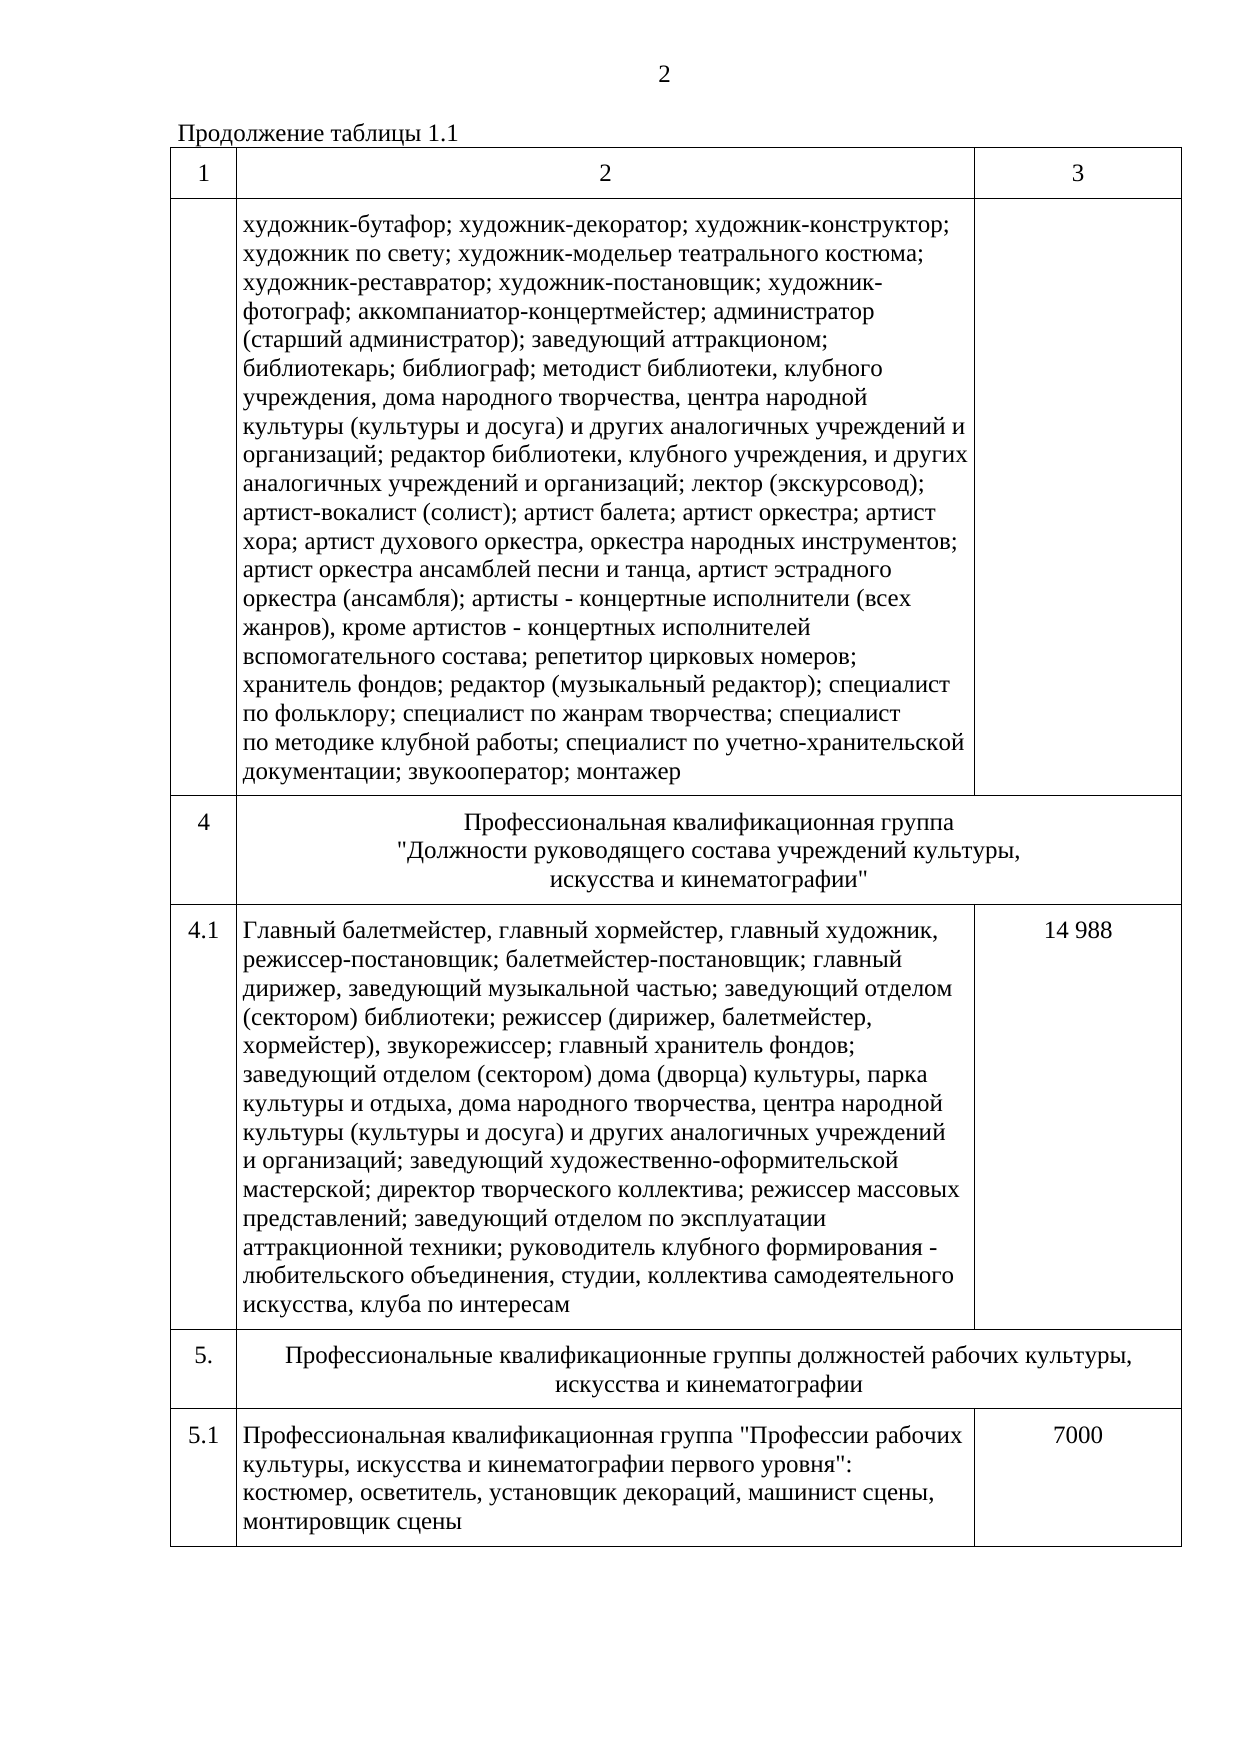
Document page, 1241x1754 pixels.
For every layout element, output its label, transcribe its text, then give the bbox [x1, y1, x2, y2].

table_cell Профессиональные квалификационные группы должностей рабочих культуры, искусства и кинематографии [237, 1330, 1181, 1408]
table_cell художник-бутафор; художник-декоратор; художник-конструктор; художник по свету; художник-модельер театрального костюма; художник-реставратор; художник-постановщик; художник-фотограф; аккомпаниатор-концертмейстер; администратор (старший администратор); заведующий аттракционом; библиотекарь; библиограф; методист библиотеки, клубного учреждения, дома народного творчества, центра народной культуры (культуры и досуга) и других аналогичных учреждений и организаций; редактор библиотеки, клубного учреждения, и других аналогичных учреждений и организаций; лектор (экскурсовод); артист-вокалист (солист); артист балета; артист оркестра; артист хора; артист духового оркестра, оркестра народных инструментов; артист оркестра ансамблей песни и танца, артист эстрадного оркестра (ансамбля); артисты - концертные исполнители (всех жанров), кроме артистов - концертных исполнителей вспомогательного состава; репетитор цирковых номеров; хранитель фондов; редактор (музыкальный редактор); специалист по фольклору; специалист по жанрам творчества; специалист по методике клубной работы; специалист по учетно-хранительской документации; звукооператор; монтажер [237, 199, 974, 795]
table_cell 7000 [975, 1409, 1181, 1546]
text Продолжение таблицы 1.1 [177, 118, 1181, 147]
table_cell 14 988 [975, 905, 1181, 1328]
table_cell [171, 199, 236, 795]
table_cell 5.1 [171, 1409, 236, 1546]
table_cell [975, 199, 1181, 795]
table_cell 4.1 [171, 905, 236, 1328]
table_cell Профессиональная квалификационная группа "Должности руководящего состава учреждений культуры, искусства и кинематографии" [237, 796, 1181, 904]
table_header 3 [975, 148, 1181, 198]
table_cell 4 [171, 796, 236, 904]
table_cell Главный балетмейстер, главный хормейстер, главный художник, режиссер-постановщик; балетмейстер-постановщик; главный дирижер, заведующий музыкальной частью; заведующий отделом (сектором) библиотеки; режиссер (дирижер, балетмейстер, хормейстер), звукорежиссер; главный хранитель фондов; заведующий отделом (сектором) дома (дворца) культуры, парка культуры и отдыха, дома народного творчества, центра народной культуры (культуры и досуга) и других аналогичных учреждений и организаций; заведующий художественно-оформительской мастерской; директор творческого коллектива; режиссер массовых представлений; заведующий отделом по эксплуатации аттракционной техники; руководитель клубного формирования - любительского объединения, студии, коллектива самодеятельного искусства, клуба по интересам [237, 905, 974, 1328]
table_header 1 [171, 148, 236, 198]
table_header 2 [237, 148, 974, 198]
table_cell Профессиональная квалификационная группа "Профессии рабочих культуры, искусства и кинематографии первого уровня": костюмер, осветитель, установщик декораций, машинист сцены, монтировщик сцены [237, 1409, 974, 1546]
table_cell 5. [171, 1330, 236, 1408]
